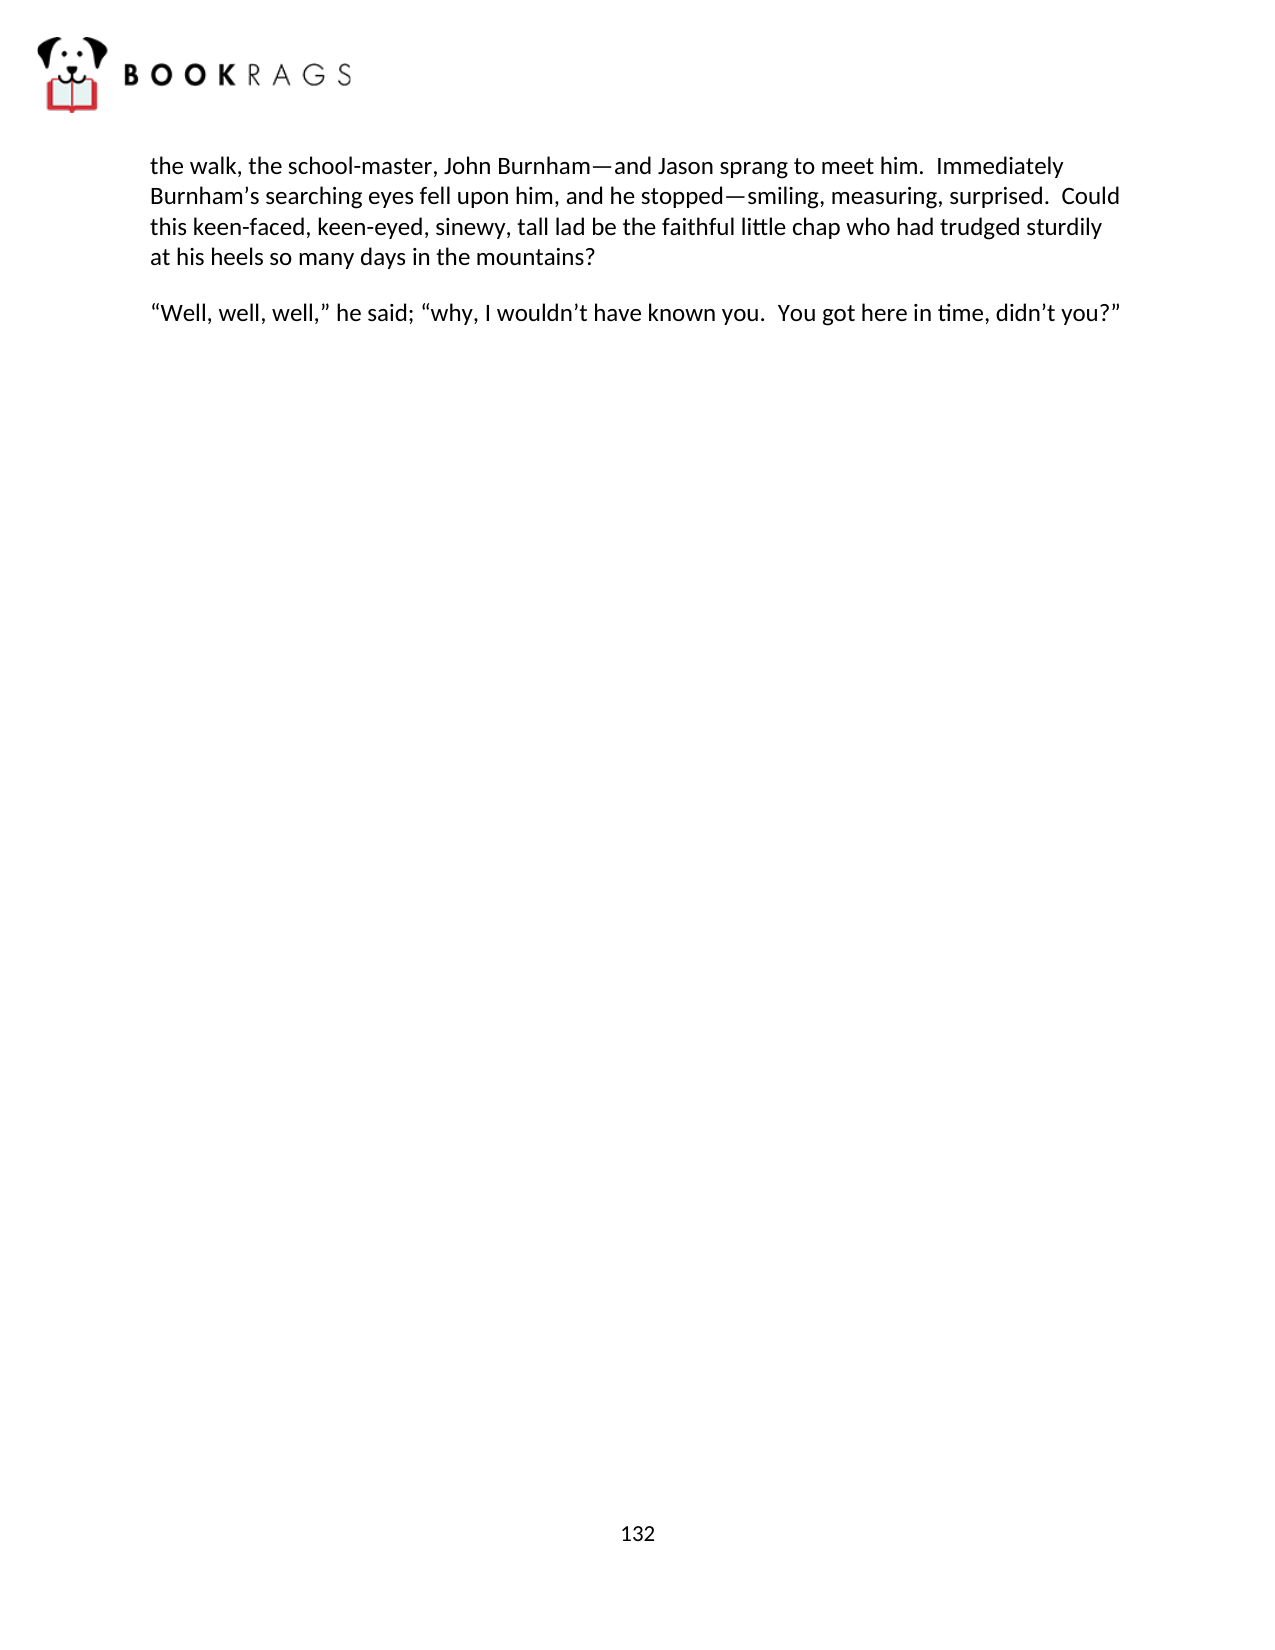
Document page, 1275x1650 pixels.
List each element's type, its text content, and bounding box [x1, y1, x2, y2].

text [150, 150, 1125, 272]
picture [37, 37, 351, 113]
text “Well, well, well,” he said; “why, I wouldn’t have known you. You got here in time, didn’t you?” [150, 297, 1125, 328]
